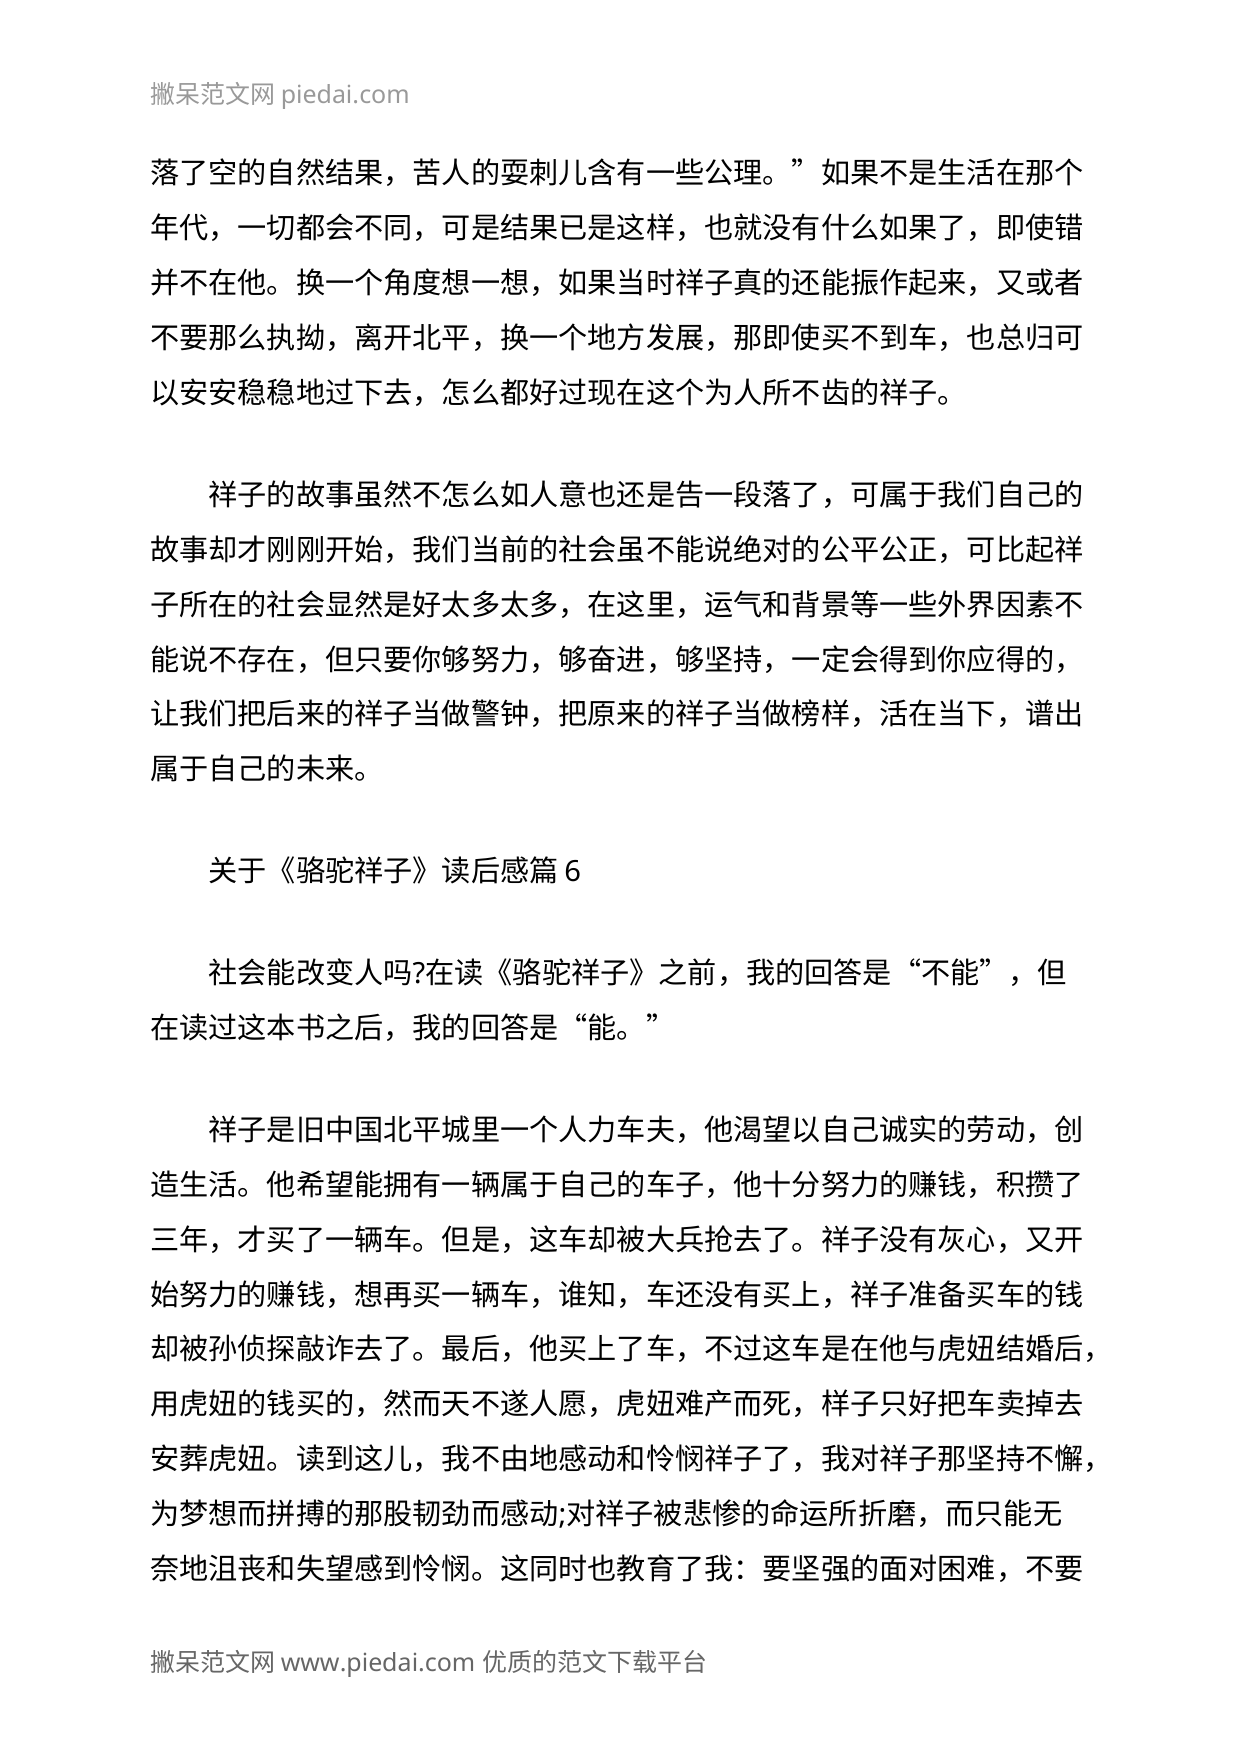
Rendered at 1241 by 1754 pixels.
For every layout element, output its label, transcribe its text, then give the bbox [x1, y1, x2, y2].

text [150, 1106, 1090, 1588]
text 祥子的故事虽然不怎么如人意也还是告一段落了，可属于我们自己的故事却才刚刚开始，我们当前的社会虽不能说绝对的公平公正，可比起祥子所在的社会显然是好太多太多，在这里，运气和背景等一些外界因素不能说不存在，但只要你够努力，够奋进，够坚持，一定会得到你应得的，让我们把后来的祥子当做警钟，把原来的祥子当做榜样，活在当下，谱出属于自己的未来。 [150, 471, 1090, 788]
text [150, 150, 1090, 412]
text 关于《骆驼祥子》读后感篇6 [150, 848, 1090, 890]
text 社会能改变人吗?在读《骆驼祥子》之前，我的回答是“不能”，但在读过这本书之后，我的回答是“能。” [150, 949, 1090, 1047]
